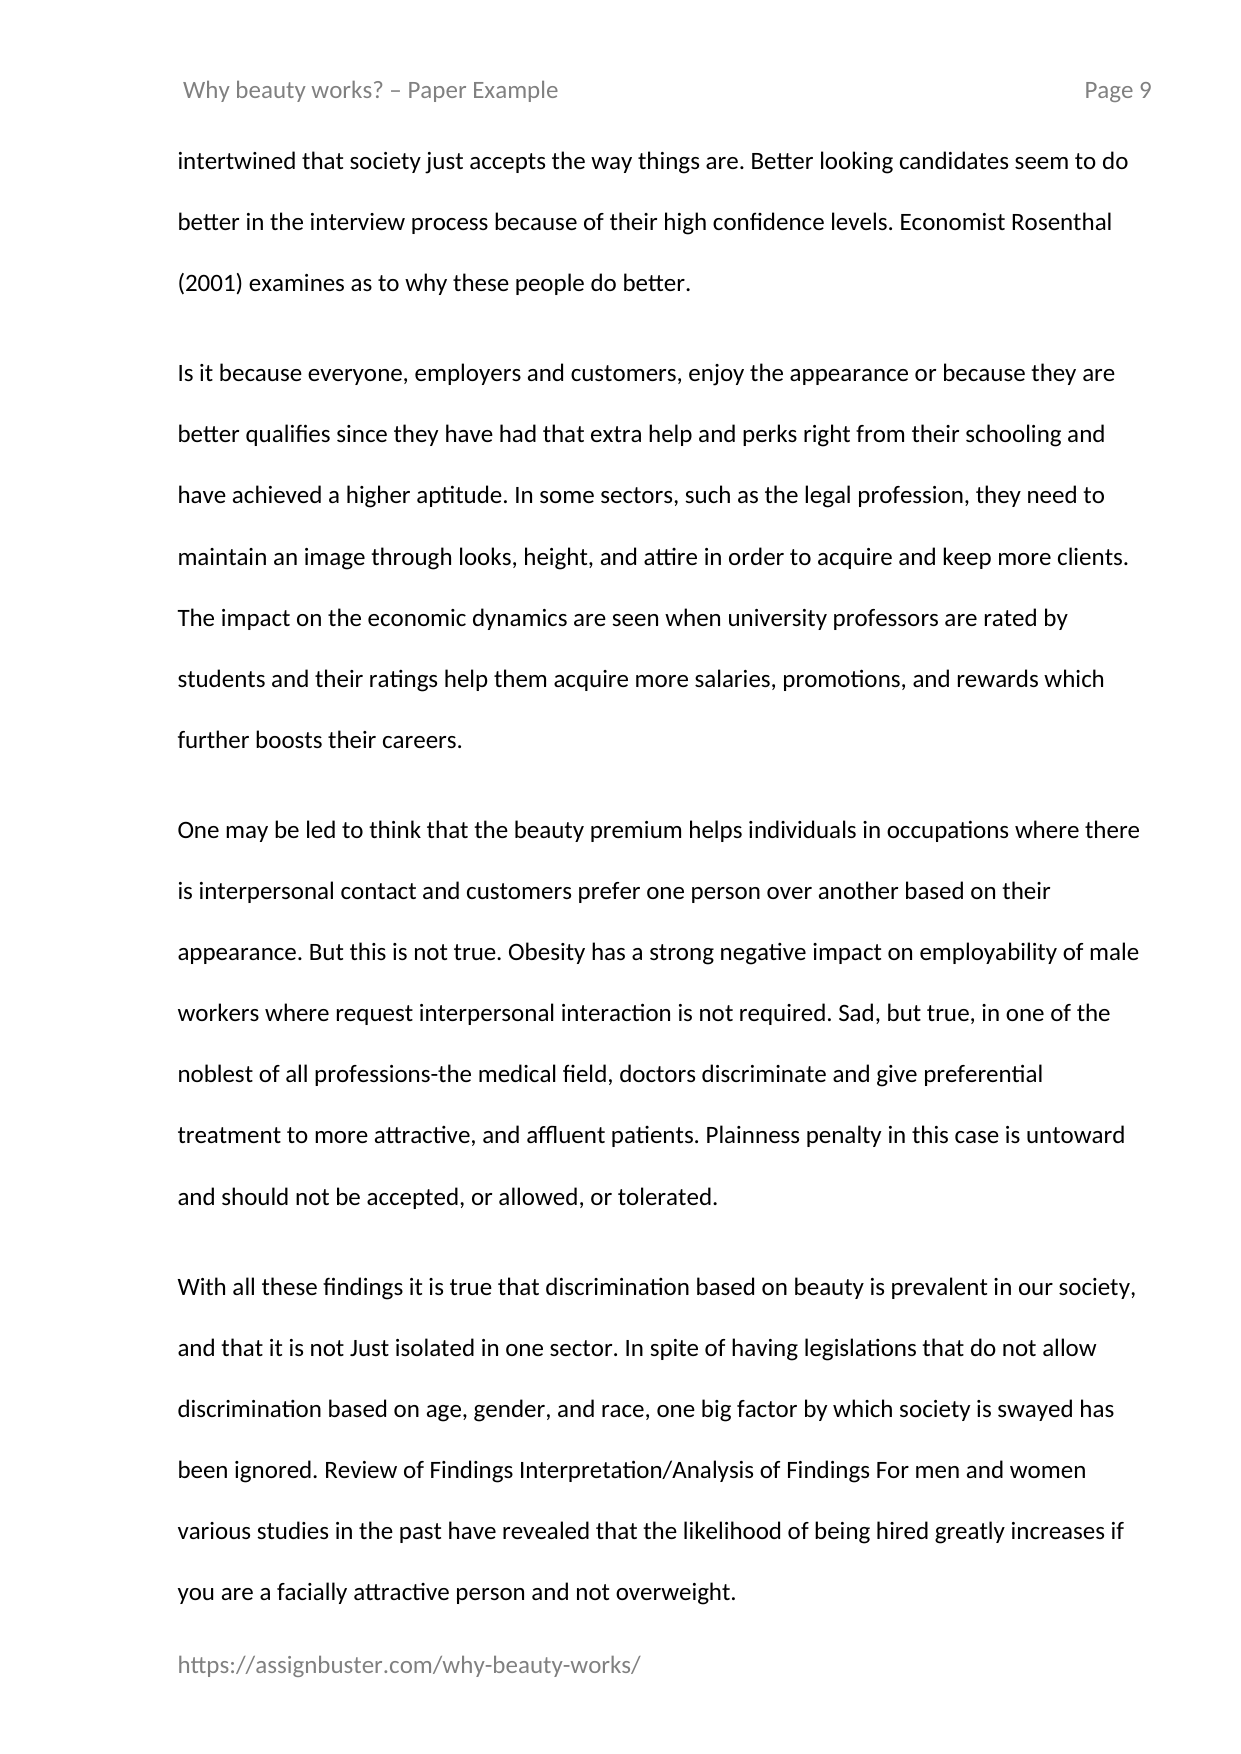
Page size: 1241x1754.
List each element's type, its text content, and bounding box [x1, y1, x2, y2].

text Is it because everyone, employers and customers, enjoy the appearance or because they are better qualifies since they have had that extra help and perks right from their schooling and have achieved a higher aptitude. In some sectors, such as the legal profession, they need to maintain an image through looks, height, and attire in order to acquire and keep more clients. The impact on the economic dynamics are seen when university professors are rated by students and their ratings help them acquire more salaries, promotions, and rewards which further boosts their careers. [177, 358, 1152, 754]
text One may be led to think that the beauty premium helps individuals in occupations where there is interpersonal contact and customers prefer one person over another based on their appearance. But this is not true. Obesity has a strong negative impact on employability of male workers where request interpersonal interaction is not required. Sad, but true, in one of the noblest of all professions-the medical field, doctors discriminate and give preferential treatment to more attractive, and affluent patients. Plainness penalty in this case is untoward and should not be accepted, or allowed, or tolerated. [177, 814, 1152, 1211]
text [177, 145, 1152, 298]
text With all these findings it is true that discrimination based on beauty is prevalent in our society, and that it is not Just isolated in one sector. In spite of having legislations that do not allow discrimination based on age, gender, and race, one big factor by which society is swayed has been ignored. Review of Findings Interpretation/Analysis of Findings For men and women various studies in the past have revealed that the likelihood of being hired greatly increases if you are a facially attractive person and not overweight. [177, 1271, 1152, 1607]
